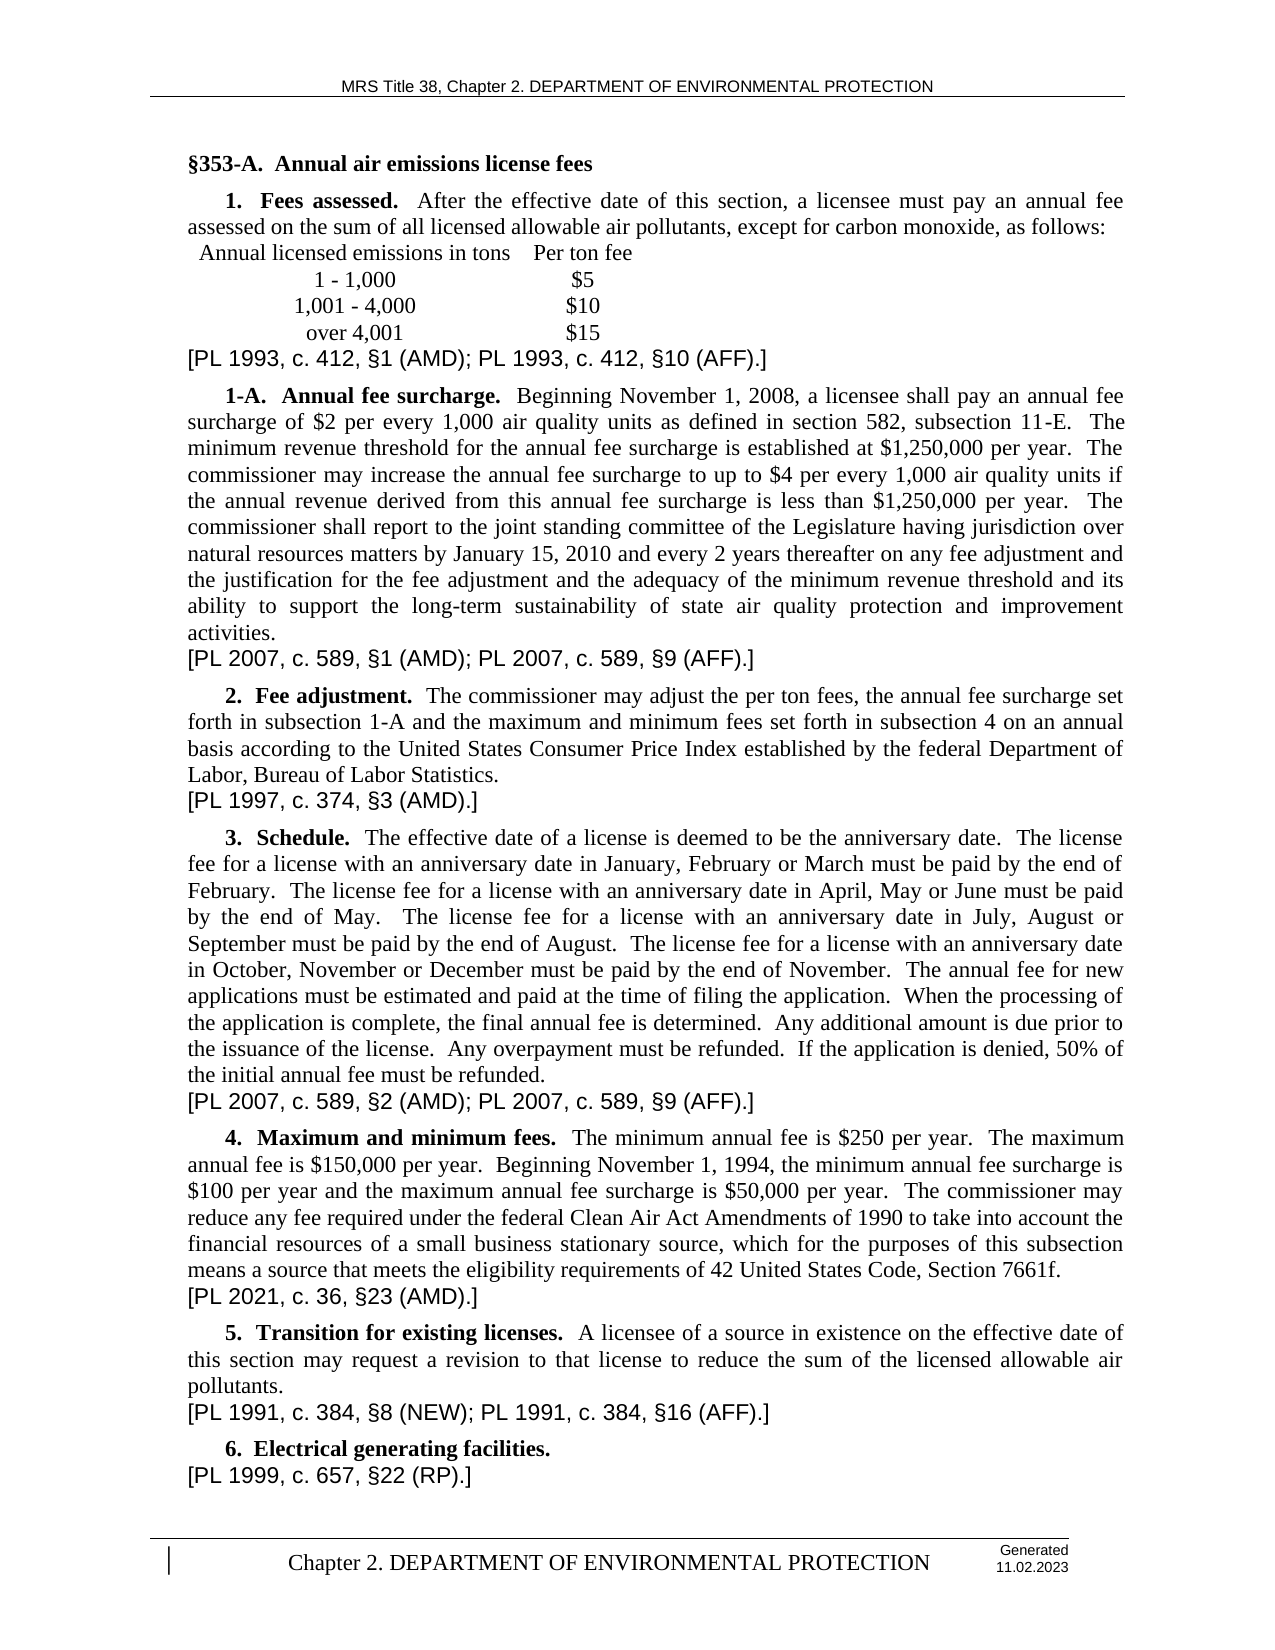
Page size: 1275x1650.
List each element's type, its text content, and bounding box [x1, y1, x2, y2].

text 3. Schedule. The effective date of a license is deemed to be the anniversary date. The license fee for a license with an anniversary date in January, February or March must be paid by the end of February. The license fee for a license with an anniversary date in April, May or June must be paid by the end of May. The license fee for a license with an anniversary date in July, August or September must be paid by the end of August. The license fee for a license with an anniversary date in October, November or December must be paid by the end of November. The annual fee for new applications must be estimated and paid at the time of filing the application. When the processing of the application is complete, the final annual fee is determined. Any additional amount is due prior to the issuance of the license. Any overpayment must be refunded. If the application is denied, 50% of the initial annual fee must be refunded. [187, 824, 1125, 1088]
text [PL 2007, c. 589, §1 (AMD); PL 2007, c. 589, §9 (AFF).] [187, 645, 1125, 672]
text [PL 2021, c. 36, §23 (AMD).] [187, 1283, 1125, 1309]
text [PL 1999, c. 657, §22 (RP).] [187, 1462, 1125, 1488]
text 4. Maximum and minimum fees. The minimum annual fee is $250 per year. The maximum annual fee is $150,000 per year. Beginning November 1, 1994, the minimum annual fee surcharge is $100 per year and the maximum annual fee surcharge is $50,000 per year. The commissioner may reduce any fee required under the federal Clean Air Act Amendments of 1990 to take into account the financial resources of a small business stationary source, which for the purposes of this subsection means a source that meets the eligibility requirements of 42 United States Code, Section 7661f. [187, 1124, 1125, 1283]
text 5. Transition for existing licenses. A licensee of a source in existence on the effective date of this section may request a revision to that license to reduce the sum of the licensed allowable air pollutants. [187, 1319, 1125, 1398]
text 6. Electrical generating facilities. [187, 1435, 1125, 1462]
text [PL 2007, c. 589, §2 (AMD); PL 2007, c. 589, §9 (AFF).] [187, 1088, 1125, 1114]
table_cell $15 [522, 319, 643, 345]
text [187, 1398, 1125, 1425]
text 2. Fee adjustment. The commissioner may adjust the per ton fees, the annual fee surcharge set forth in subsection 1‑A and the maximum and minimum fees set forth in subsection 4 on an annual basis according to the United States Consumer Price Index established by the federal Department of Labor, Bureau of Labor Statistics. [187, 682, 1125, 787]
text 1. Fees assessed. After the effective date of this section, a licensee must pay an annual fee assessed on the sum of all licensed allowable air pollutants, except for carbon monoxide, as follows: [187, 187, 1125, 239]
text §353-A. Annual air emissions license fees [187, 150, 1125, 176]
table_header Annual licensed emissions in tons [188, 240, 522, 266]
table_cell $10 [522, 292, 643, 318]
table_cell 1 - 1,000 [188, 266, 522, 292]
text 1-A. Annual fee surcharge. Beginning November 1, 2008, a licensee shall pay an annual fee surcharge of $2 per every 1,000 air quality units as defined in section 582, subsection 11‑E. The minimum revenue threshold for the annual fee surcharge is established at $1,250,000 per year. The commissioner may increase the annual fee surcharge to up to $4 per every 1,000 air quality units if the annual revenue derived from this annual fee surcharge is less than $1,250,000 per year. The commissioner shall report to the joint standing committee of the Legislature having jurisdiction over natural resources matters by January 15, 2010 and every 2 years thereafter on any fee adjustment and the justification for the fee adjustment and the adequacy of the minimum revenue threshold and its ability to support the long-term sustainability of state air quality protection and improvement activities. [187, 382, 1125, 645]
text [PL 1993, c. 412, §1 (AMD); PL 1993, c. 412, §10 (AFF).] [187, 345, 1125, 371]
table_cell 1,001 - 4,000 [188, 292, 522, 318]
table_cell $5 [522, 266, 643, 292]
table_header Per ton fee [522, 240, 643, 266]
text [PL 1997, c. 374, §3 (AMD).] [187, 787, 1125, 814]
table_cell over 4,001 [188, 319, 522, 345]
